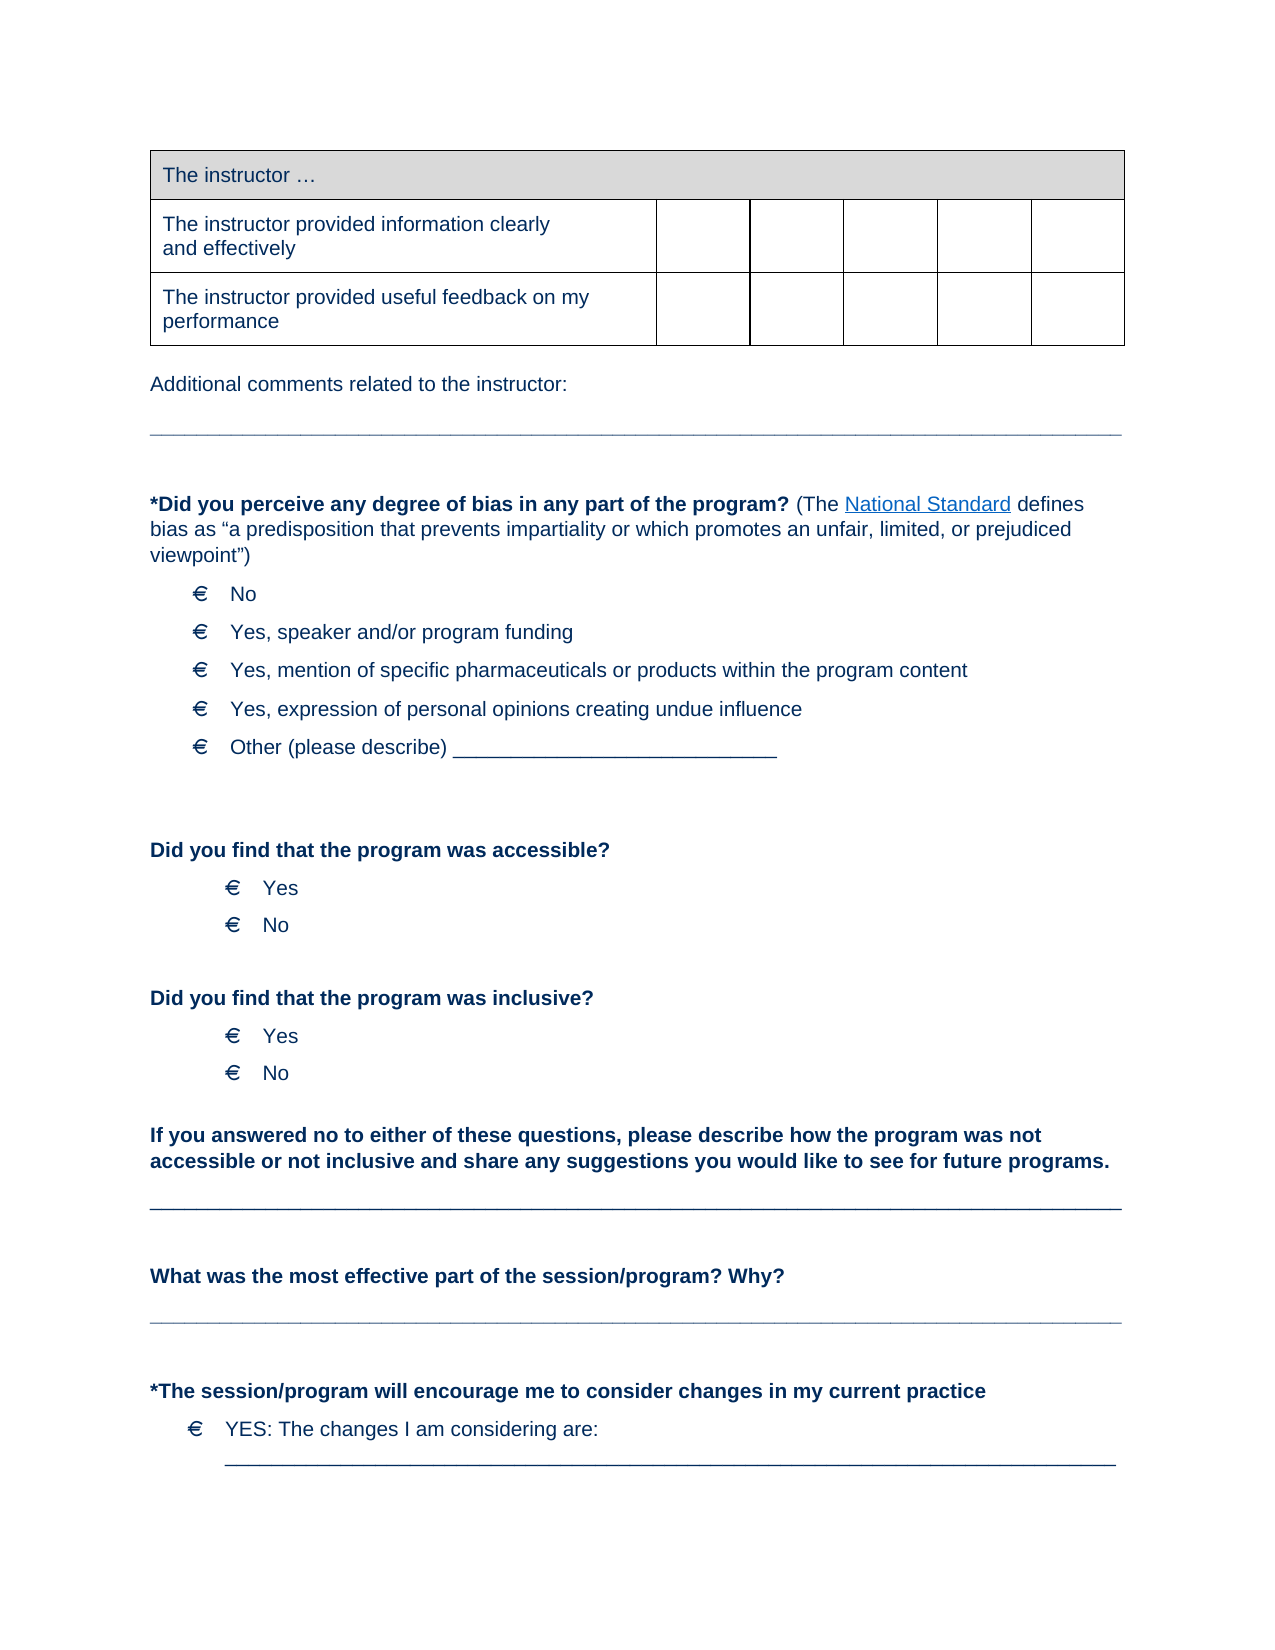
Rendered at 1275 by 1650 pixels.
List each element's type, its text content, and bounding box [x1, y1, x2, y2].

table_cell The instructor … [151, 151, 1124, 199]
text ____________________________________________________________________________________ [150, 1302, 1125, 1326]
table_cell [657, 273, 749, 345]
text Did you find that the program was accessible? [150, 838, 1125, 862]
text If you answered no to either of these questions, please describe how the program was not accessible or not inclusive and share any suggestions you would like to see for future programs. [150, 1097, 1125, 1173]
text *The session/program will encourage me to consider changes in my current practice [150, 1379, 1125, 1403]
table_cell [751, 273, 843, 345]
table_cell The instructor provided information clearly and effectively [151, 200, 656, 272]
list Yes, mention of specific pharmaceuticals or products within the program content [192, 658, 1125, 682]
text Did you find that the program was inclusive? [150, 986, 1125, 1009]
text ____________________________________________________________________________________ [150, 414, 1125, 438]
list Yes, expression of personal opinions creating undue influence [192, 697, 1125, 721]
table_cell [844, 273, 937, 345]
table_cell [657, 200, 749, 272]
table_cell [844, 200, 937, 272]
table_cell [1032, 200, 1124, 272]
list YES: The changes I am considering are: _____________________________________________________________________________ [187, 1417, 1125, 1467]
text What was the most effective part of the session/program? Why? [150, 1264, 1125, 1288]
text Additional comments related to the instructor: [150, 346, 1125, 396]
list Other (please describe) ____________________________ [192, 735, 1125, 759]
text *Did you perceive any degree of bias in any part of the program? (The National Standard defines bias as “a predisposition that prevents impartiality or which promotes an unfair, limited, or prejudiced viewpoint”) [150, 491, 1125, 567]
table_cell [938, 200, 1031, 272]
table_cell The instructor provided useful feedback on my performance [151, 273, 656, 345]
table_cell [1032, 273, 1124, 345]
list Yes [225, 1024, 1125, 1048]
list Yes [225, 876, 1125, 900]
list No [225, 913, 1125, 937]
text ____________________________________________________________________________________ [150, 1187, 1125, 1211]
table_cell [938, 273, 1031, 345]
list Yes, speaker and/or program funding [192, 620, 1125, 644]
list No [225, 1061, 1125, 1084]
list No [192, 581, 600, 605]
table_cell [751, 200, 843, 272]
